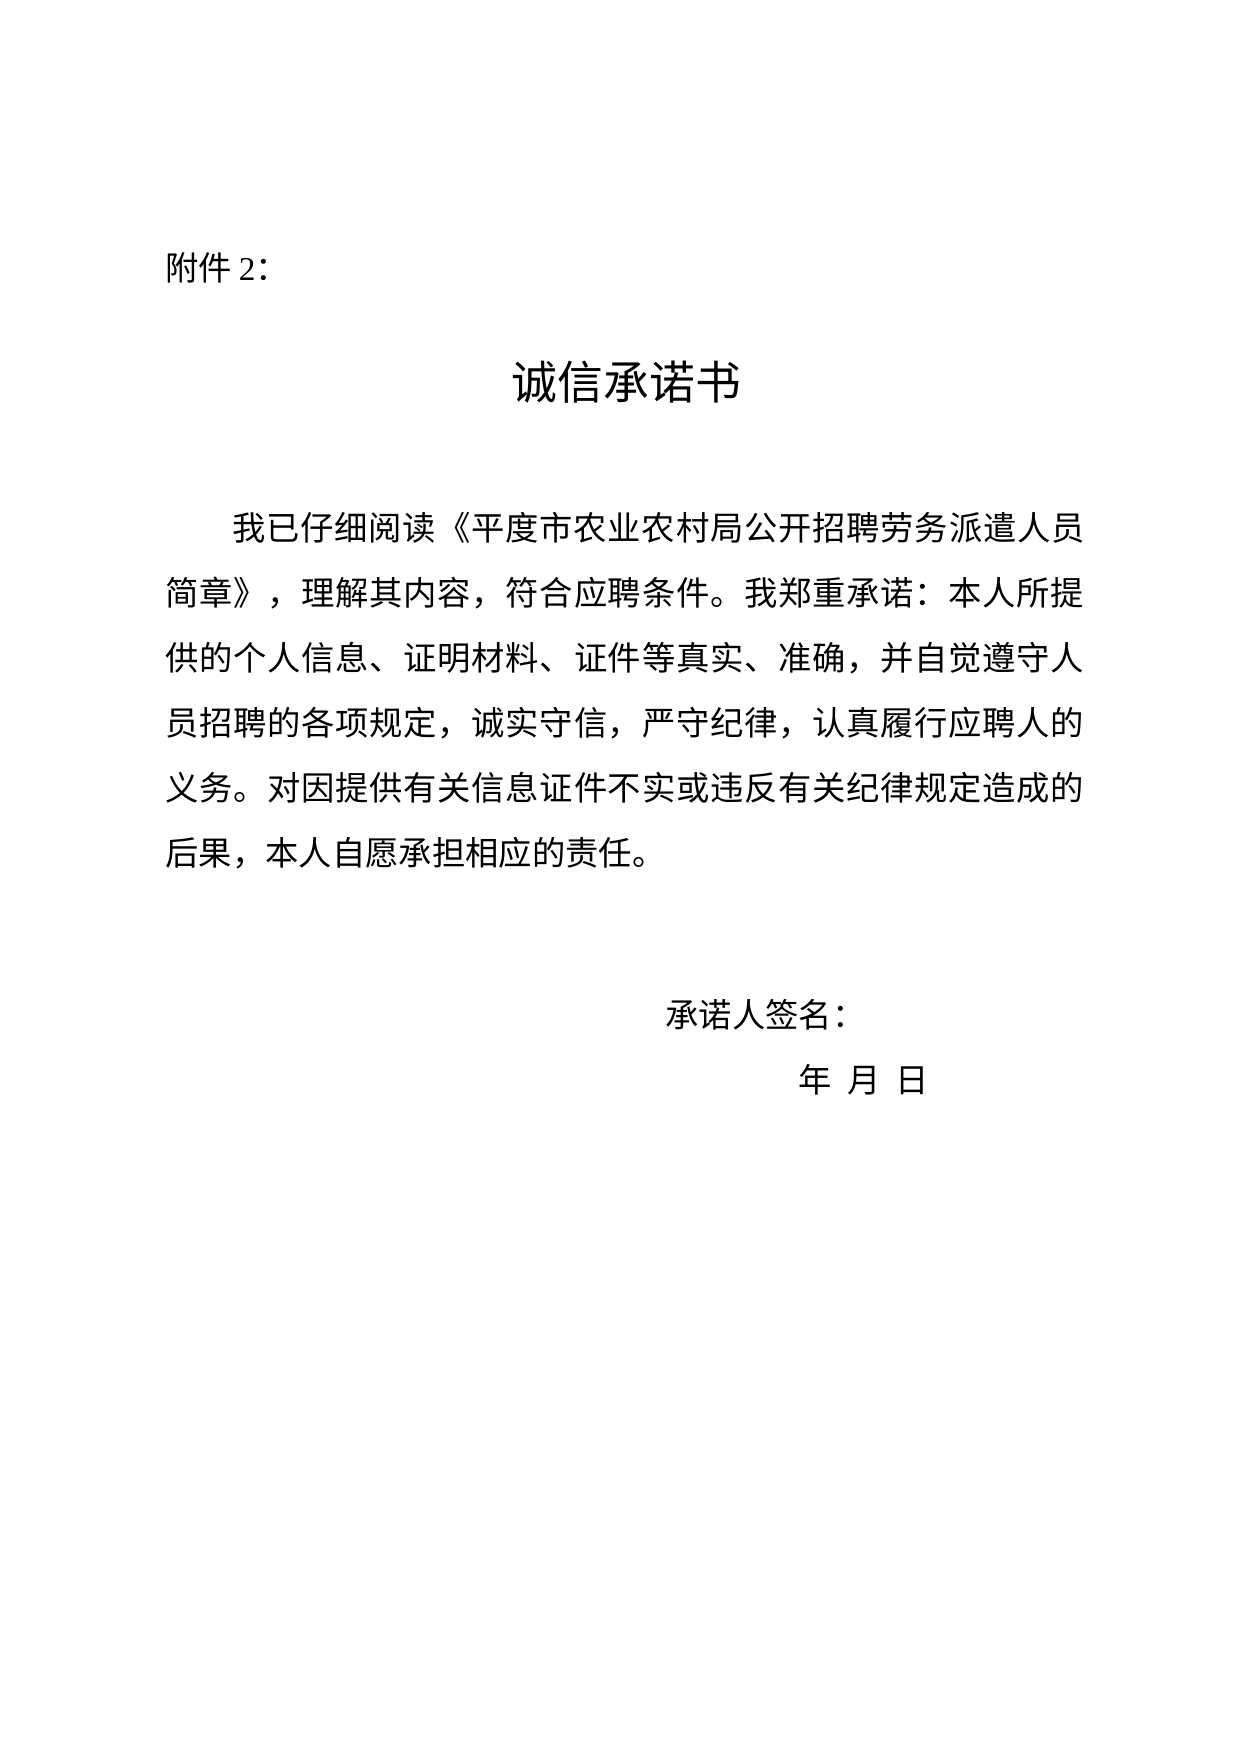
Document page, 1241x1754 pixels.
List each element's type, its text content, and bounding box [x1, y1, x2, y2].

text 我已仔细阅读《平度市农业农村局公开招聘劳务派遣人员简章》，理解其内容，符合应聘条件。我郑重承诺：本人所提供的个人信息、证明材料、证件等真实、准确，并自觉遵守人员招聘的各项规定，诚实守信，严守纪律，认真履行应聘人的义务。对因提供有关信息证件不实或违反有关纪律规定造成的后果，本人自愿承担相应的责任。 [165, 493, 1087, 883]
text 年 月 日 [165, 1045, 1087, 1110]
text 承诺人签名： [165, 980, 1087, 1045]
text 附件2： [165, 233, 1087, 298]
text 诚信承诺书 [165, 330, 1087, 428]
